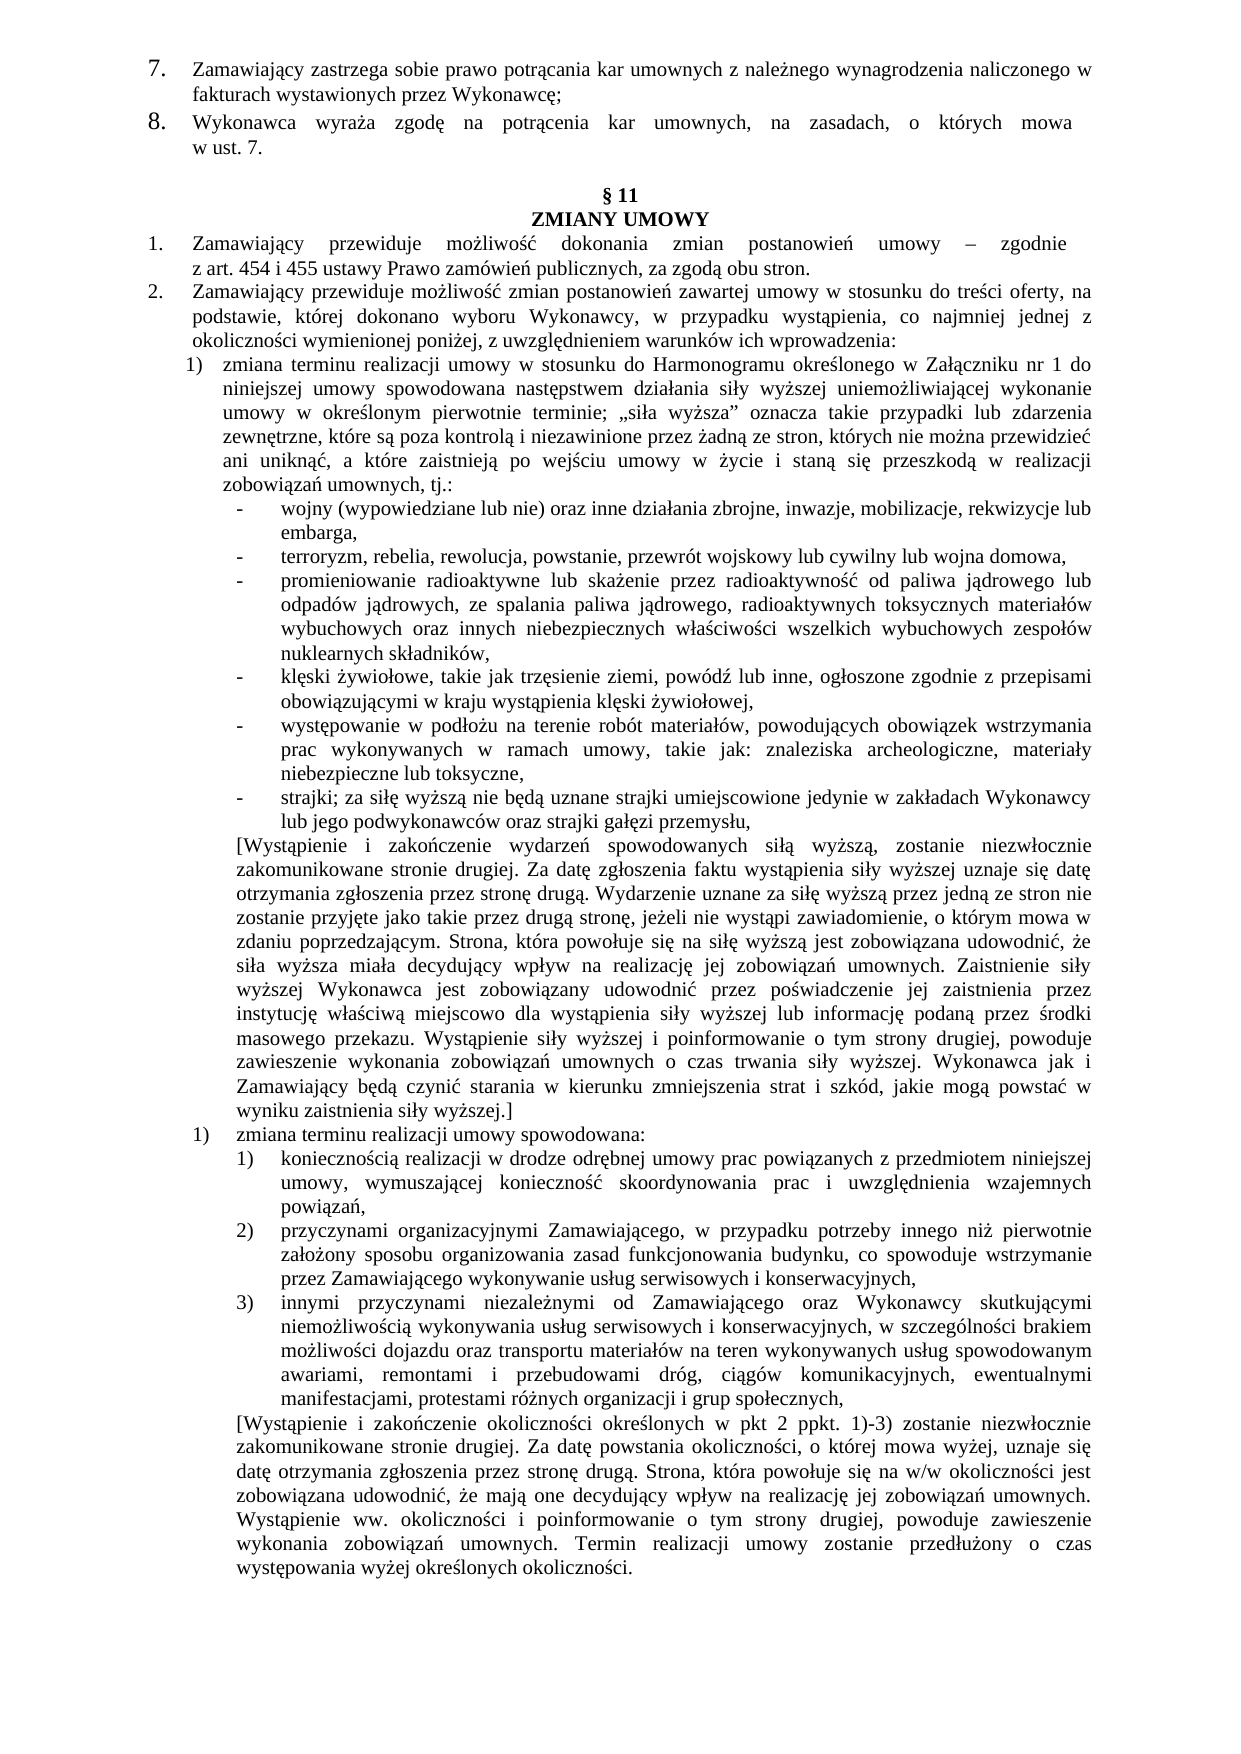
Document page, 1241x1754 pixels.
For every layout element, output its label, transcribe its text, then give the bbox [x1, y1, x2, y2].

list Wykonawca wyraża zgodę na potrącenia kar umownych, na zasadach, o których mowa w ust. 7. [148, 106, 1093, 159]
text ZMIANY UMOWY [148, 207, 1093, 231]
list klęski żywiołowe, takie jak trzęsienie ziemi, powódź lub inne, ogłoszone zgodnie z przepisami obowiązującymi w kraju wystąpienia klęski żywiołowej, [236, 664, 1093, 713]
list przyczynami organizacyjnymi Zamawiającego, w przypadku potrzeby innego niż pierwotnie założony sposobu organizowania zasad funkcjonowania budynku, co spowoduje wstrzymanie przez Zamawiającego wykonywanie usług serwisowych i konserwacyjnych, [236, 1218, 1093, 1290]
list promieniowanie radioaktywne lub skażenie przez radioaktywność od paliwa jądrowego lub odpadów jądrowych, ze spalania paliwa jądrowego, radioaktywnych toksycznych materiałów wybuchowych oraz innych niebezpiecznych właściwości wszelkich wybuchowych zespołów nuklearnych składników, [236, 568, 1093, 664]
list [Wystąpienie i zakończenie okoliczności określonych w pkt 2 ppkt. 1)-3) zostanie niezwłocznie zakomunikowane stronie drugiej. Za datę powstania okoliczności, o której mowa wyżej, uznaje się datę otrzymania zgłoszenia przez stronę drugą. Strona, która powołuje się na w/w okoliczności jest zobowiązana udowodnić, że mają one decydujący wpływ na realizację jej zobowiązań umownych. Wystąpienie ww. okoliczności i poinformowanie o tym strony drugiej, powoduje zawieszenie wykonania zobowiązań umownych. Termin realizacji umowy zostanie przedłużony o czas występowania wyżej określonych okoliczności. [236, 1410, 1093, 1579]
list Zamawiający zastrzega sobie prawo potrącania kar umownych z należnego wynagrodzenia naliczonego w fakturach wystawionych przez Wykonawcę; [148, 53, 1093, 106]
text § 11 [148, 183, 1093, 207]
list strajki; za siłę wyższą nie będą uznane strajki umiejscowione jedynie w zakładach Wykonawcy lub jego podwykonawców oraz strajki gałęzi przemysłu, [236, 785, 1093, 833]
list [Wystąpienie i zakończenie wydarzeń spowodowanych siłą wyższą, zostanie niezwłocznie zakomunikowane stronie drugiej. Za datę zgłoszenia faktu wystąpienia siły wyższej uznaje się datę otrzymania zgłoszenia przez stronę drugą. Wydarzenie uznane za siłę wyższą przez jedną ze stron nie zostanie przyjęte jako takie przez drugą stronę, jeżeli nie wystąpi zawiadomienie, o którym mowa w zdaniu poprzedzającym. Strona, która powołuje się na siłę wyższą jest zobowiązana udowodnić, że siła wyższa miała decydujący wpływ na realizację jej zobowiązań umownych. Zaistnienie siły wyższej Wykonawca jest zobowiązany udowodnić przez poświadczenie jej zaistnienia przez instytucję właściwą miejscowo dla wystąpienia siły wyższej lub informację podaną przez środki masowego przekazu. Wystąpienie siły wyższej i poinformowanie o tym strony drugiej, powoduje zawieszenie wykonania zobowiązań umownych o czas trwania siły wyższej. Wykonawca jak i Zamawiający będą czynić starania w kierunku zmniejszenia strat i szkód, jakie mogą powstać w wyniku zaistnienia siły wyższej.] [236, 833, 1093, 1122]
list Zamawiający przewiduje możliwość dokonania zmian postanowień umowy – zgodnie z art. 454 i 455 ustawy Prawo zamówień publicznych, za zgodą obu stron. [148, 231, 1093, 279]
list koniecznością realizacji w drodze odrębnej umowy prac powiązanych z przedmiotem niniejszej umowy, wymuszającej konieczność skoordynowania prac i uwzględnienia wzajemnych powiązań, [236, 1146, 1093, 1218]
list innymi przyczynami niezależnymi od Zamawiającego oraz Wykonawcy skutkującymi niemożliwością wykonywania usług serwisowych i konserwacyjnych, w szczególności brakiem możliwości dojazdu oraz transportu materiałów na teren wykonywanych usług spowodowanym awariami, remontami i przebudowami dróg, ciągów komunikacyjnych, ewentualnymi manifestacjami, protestami różnych organizacji i grup społecznych, [236, 1290, 1093, 1410]
list terroryzm, rebelia, rewolucja, powstanie, przewrót wojskowy lub cywilny lub wojna domowa, [236, 544, 1093, 568]
list występowanie w podłożu na terenie robót materiałów, powodujących obowiązek wstrzymania prac wykonywanych w ramach umowy, takie jak: znaleziska archeologiczne, materiały niebezpieczne lub toksyczne, [236, 713, 1093, 785]
list zmiana terminu realizacji umowy w stosunku do Harmonogramu określonego w Załączniku nr 1 do niniejszej umowy spowodowana następstwem działania siły wyższej uniemożliwiającej wykonanie umowy w określonym pierwotnie terminie; „siła wyższa” oznacza takie przypadki lub zdarzenia zewnętrzne, które są poza kontrolą i niezawinione przez żadną ze stron, których nie można przewidzieć ani uniknąć, a które zaistnieją po wejściu umowy w życie i staną się przeszkodą w realizacji zobowiązań umownych, tj.: [185, 352, 1093, 496]
list wojny (wypowiedziane lub nie) oraz inne działania zbrojne, inwazje, mobilizacje, rekwizycje lub embarga, [236, 496, 1093, 544]
list Zamawiający przewiduje możliwość zmian postanowień zawartej umowy w stosunku do treści oferty, na podstawie, której dokonano wyboru Wykonawcy, w przypadku wystąpienia, co najmniej jednej z okoliczności wymienionej poniżej, z uwzględnieniem warunków ich wprowadzenia: [148, 279, 1093, 352]
list zmiana terminu realizacji umowy spowodowana: [192, 1122, 1093, 1146]
